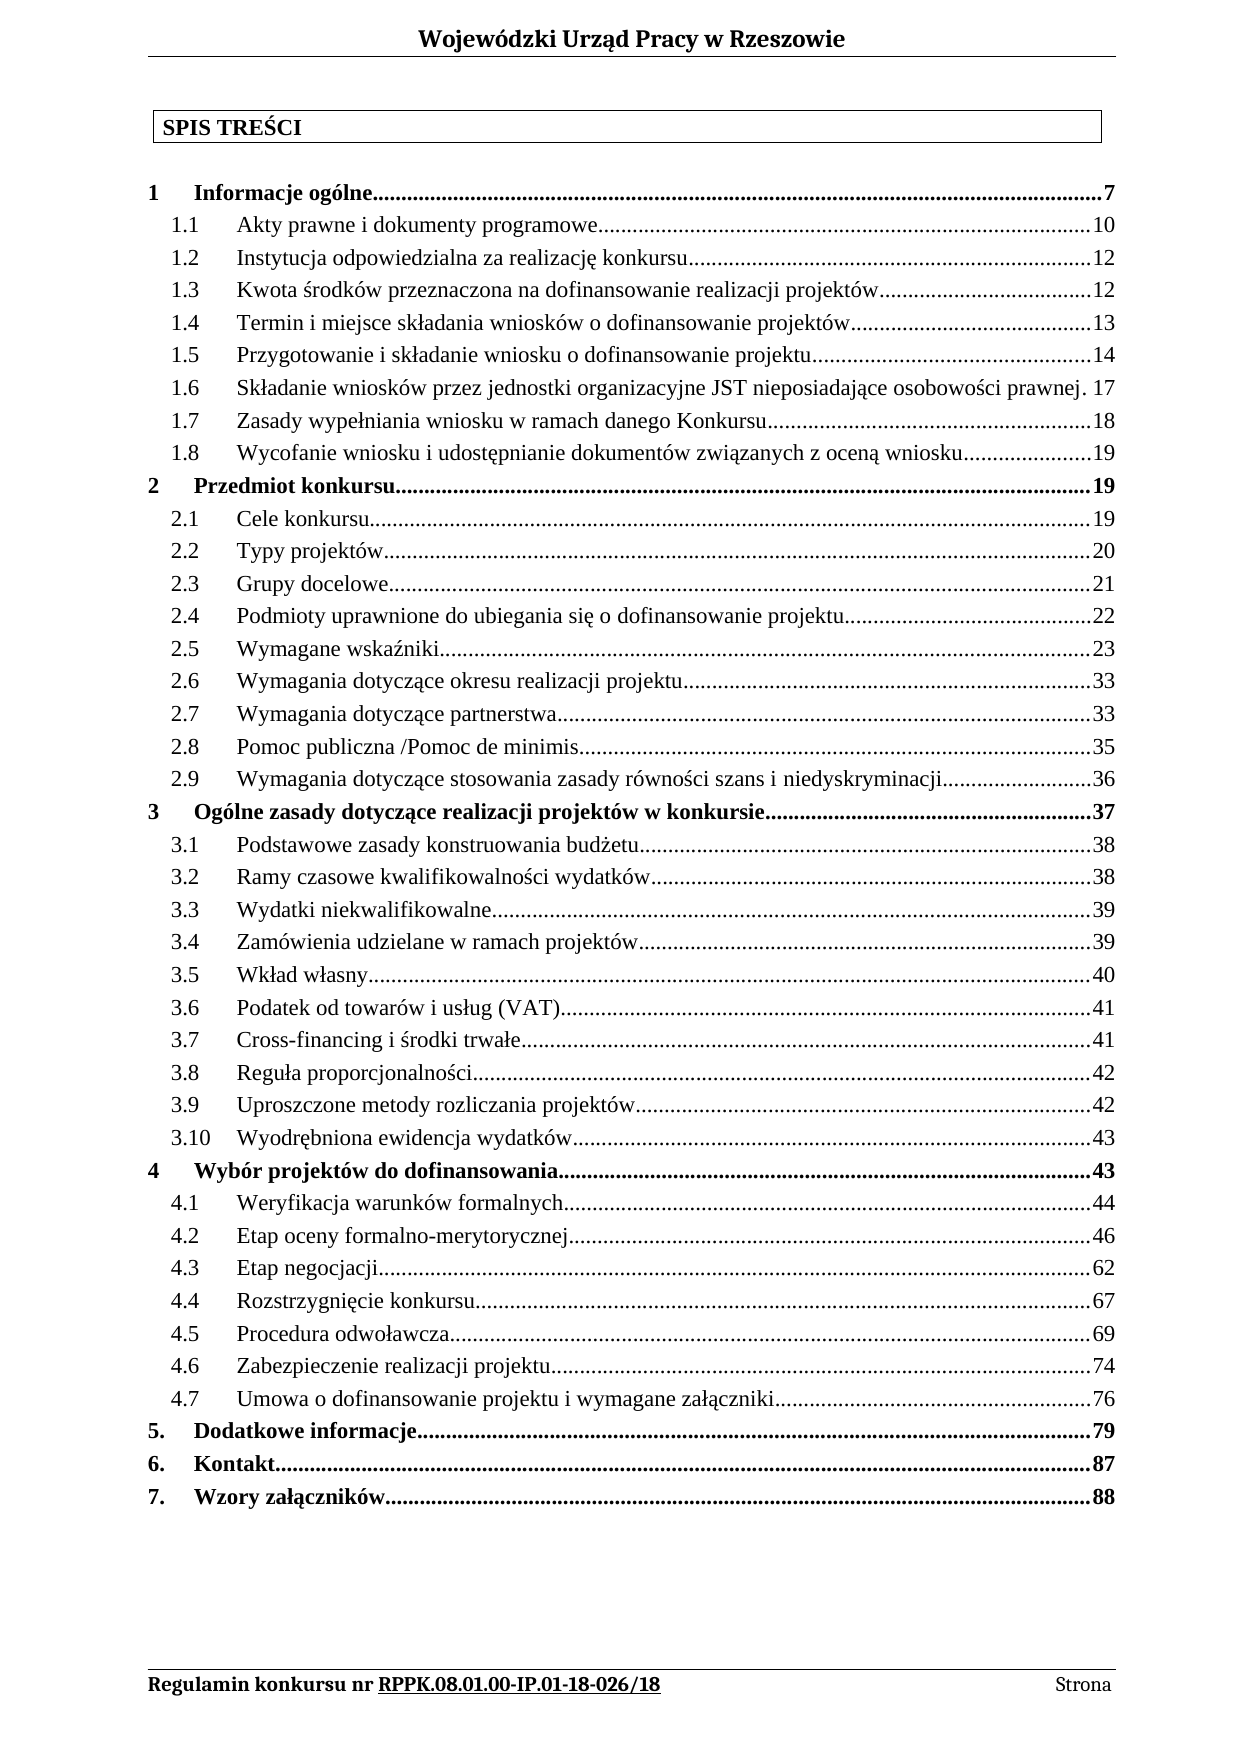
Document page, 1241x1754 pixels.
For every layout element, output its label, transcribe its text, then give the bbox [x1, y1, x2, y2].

text 4.1 Weryfikacja warunków formalnych 44 [171, 1189, 1116, 1216]
text 4.2 Etap oceny formalno-merytorycznej 46 [171, 1222, 1116, 1248]
text 1.2 Instytucja odpowiedzialna za realizację konkursu 12 [171, 244, 1116, 270]
text 3.3 Wydatki niekwalifikowalne 39 [171, 896, 1116, 922]
text 2.3 Grupy docelowe 21 [171, 570, 1116, 596]
text 7. Wzory załączników 88 [148, 1483, 1116, 1509]
text 3.2 Ramy czasowe kwalifikowalności wydatków 38 [171, 863, 1116, 889]
text 3.4 Zamówienia udzielane w ramach projektów 39 [171, 928, 1116, 955]
text 1 Informacje ogólne 7 [148, 178, 1116, 205]
text 3.5 Wkład własny 40 [171, 961, 1116, 987]
text 2.2 Typy projektów 20 [171, 537, 1116, 563]
text 2.8 Pomoc publiczna /Pomoc de minimis 35 [171, 733, 1116, 759]
text 6. Kontakt 87 [148, 1450, 1116, 1476]
text 3.8 Reguła proporcjonalności 42 [171, 1059, 1116, 1085]
text 1.3 Kwota środków przeznaczona na dofinansowanie realizacji projektów 12 [171, 276, 1116, 303]
text 1.1 Akty prawne i dokumenty programowe 10 [171, 211, 1116, 237]
text 1.8 Wycofanie wniosku i udostępnianie dokumentów związanych z oceną wniosku 19 [171, 439, 1116, 466]
text 3.9 Uproszczone metody rozliczania projektów 42 [171, 1091, 1116, 1118]
text 2 Przedmiot konkursu 19 [148, 472, 1116, 498]
text 4.7 Umowa o dofinansowanie projektu i wymagane załączniki 76 [171, 1385, 1116, 1411]
text 3.6 Podatek od towarów i usług (VAT) 41 [171, 994, 1116, 1020]
list SPIS TREŚCI [154, 111, 1101, 142]
text 3.10 Wyodrębniona ewidencja wydatków 43 [171, 1124, 1116, 1150]
text 4.3 Etap negocjacji 62 [171, 1254, 1116, 1281]
text 2.4 Podmioty uprawnione do ubiegania się o dofinansowanie projektu 22 [171, 602, 1116, 629]
text 4.5 Procedura odwoławcza 69 [171, 1320, 1116, 1346]
text 4.4 Rozstrzygnięcie konkursu 67 [171, 1287, 1116, 1313]
text 2.5 Wymagane wskaźniki 23 [171, 635, 1116, 661]
text 5. Dodatkowe informacje 79 [148, 1417, 1116, 1444]
text 1.5 Przygotowanie i składanie wniosku o dofinansowanie projektu 14 [171, 342, 1116, 368]
text 3.1 Podstawowe zasady konstruowania budżetu 38 [171, 831, 1116, 857]
text 2.6 Wymagania dotyczące okresu realizacji projektu 33 [171, 668, 1116, 694]
text 1.7 Zasady wypełniania wniosku w ramach danego Konkursu 18 [171, 407, 1116, 433]
text 3.7 Cross-financing i środki trwałe 41 [171, 1026, 1116, 1053]
text 4.6 Zabezpieczenie realizacji projektu 74 [171, 1352, 1116, 1379]
text 2.1 Cele konkursu 19 [171, 504, 1116, 531]
text 3 Ogólne zasady dotyczące realizacji projektów w konkursie 37 [148, 798, 1116, 824]
text 1.6 Składanie wniosków przez jednostki organizacyjne JST nieposiadające osobowości prawnej 17 [171, 374, 1116, 401]
text 2.7 Wymagania dotyczące partnerstwa 33 [171, 700, 1116, 727]
text 2.9 Wymagania dotyczące stosowania zasady równości szans i niedyskryminacji 36 [171, 765, 1116, 792]
text 1.4 Termin i miejsce składania wniosków o dofinansowanie projektów 13 [171, 309, 1116, 335]
text 4 Wybór projektów do dofinansowania 43 [148, 1157, 1116, 1183]
